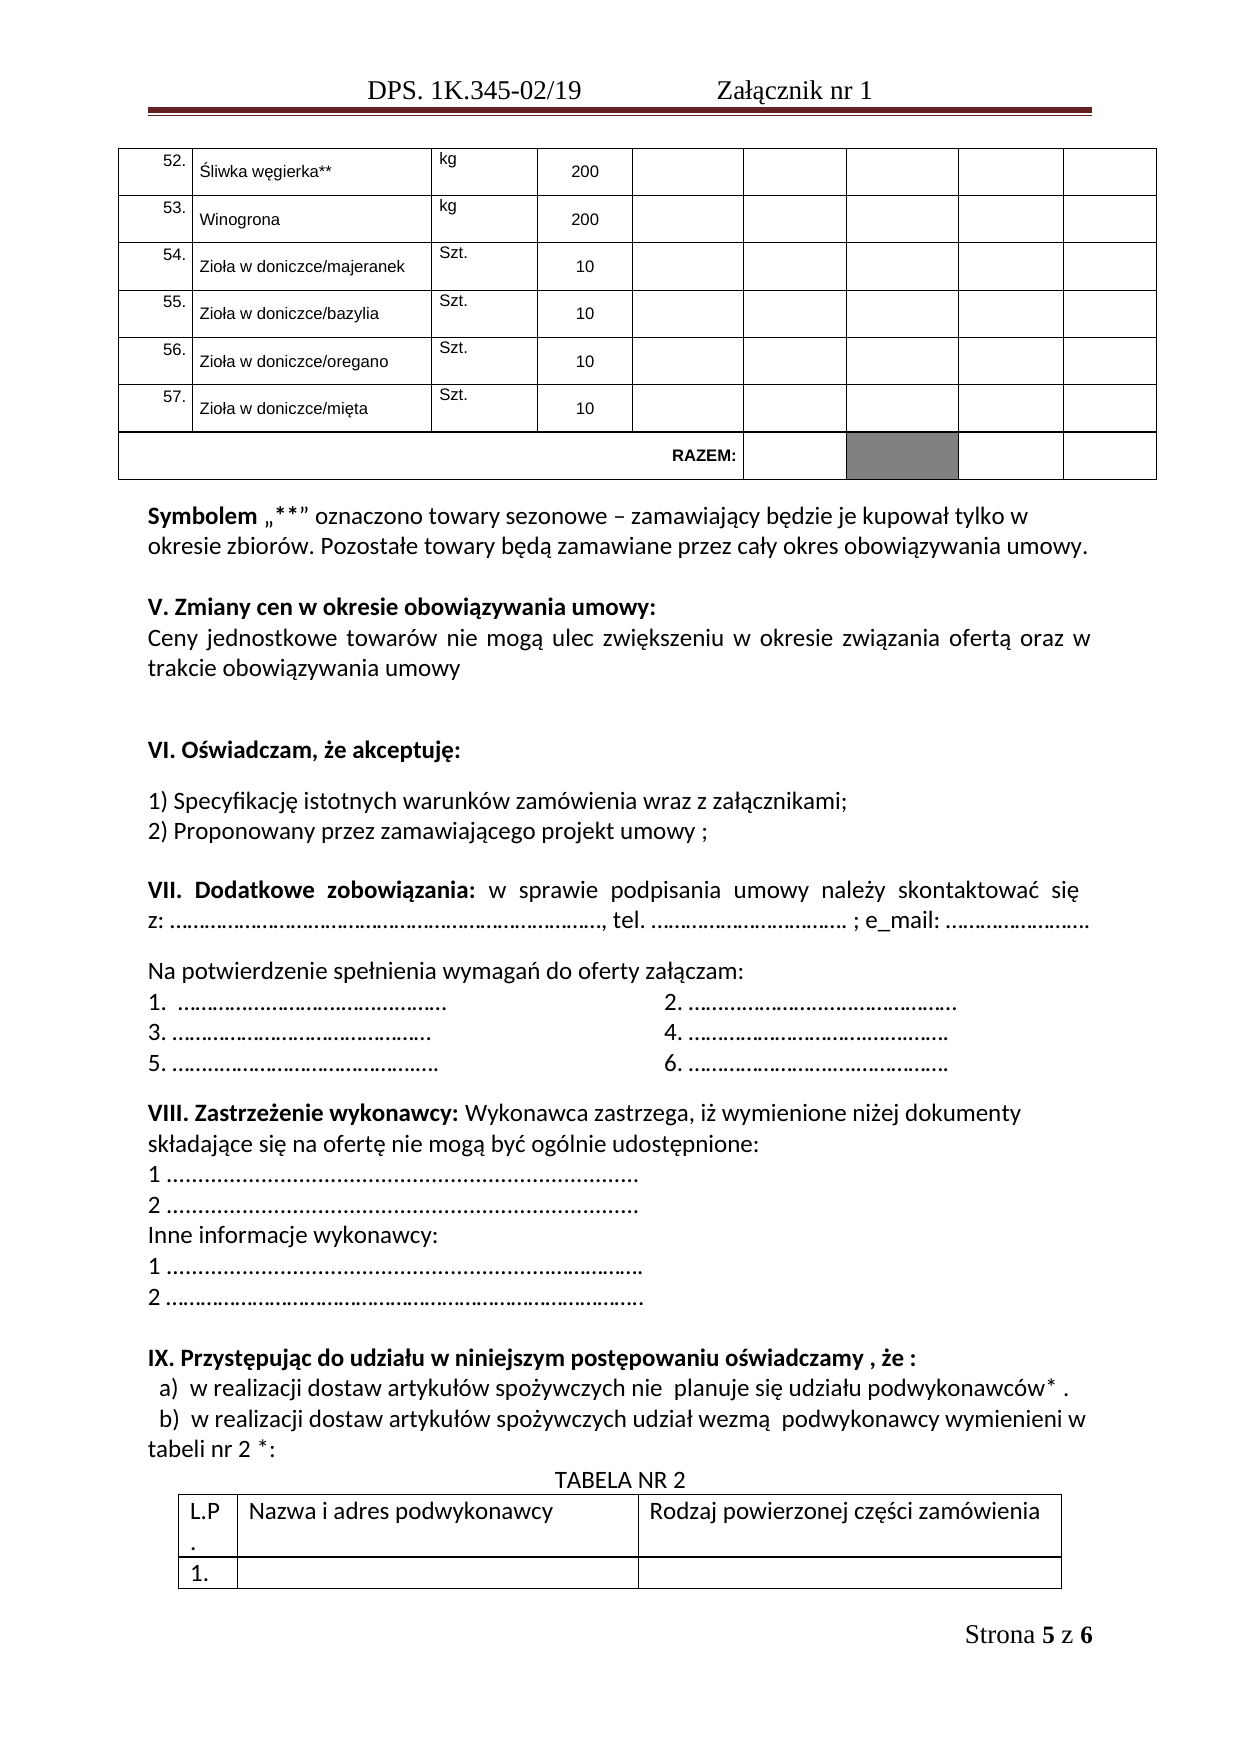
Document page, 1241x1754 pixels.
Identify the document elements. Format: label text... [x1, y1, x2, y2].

table_cell [1064, 433, 1156, 479]
table_cell [744, 243, 846, 289]
table_cell Szt. [432, 385, 537, 431]
table_cell [744, 291, 846, 337]
table_cell Szt. [432, 291, 537, 337]
table_cell [633, 291, 743, 337]
table_cell Zioła w doniczce/majeranek [193, 243, 431, 289]
table_cell [633, 338, 743, 384]
table_cell [744, 196, 846, 242]
table_cell kg [432, 149, 537, 195]
table_cell [959, 385, 1063, 431]
table_cell [238, 1558, 638, 1588]
table_cell [847, 291, 958, 337]
table_cell [1064, 149, 1156, 195]
table_cell 10 [538, 338, 632, 384]
text VI. Oświadczam, że akceptuję: [148, 734, 1092, 764]
table_cell 10 [538, 243, 632, 289]
text Symbolem „**” oznaczono towary sezonowe – zamawiający będzie je kupował tylko w okresie zbiorów. Pozostałe towary będą zamawiane przez cały okres obowiązywania umowy. [148, 500, 1092, 561]
table_cell [847, 149, 958, 195]
table_cell [119, 196, 192, 242]
table_cell [119, 243, 192, 289]
table_cell [119, 338, 192, 384]
table_cell [119, 291, 192, 337]
text Inne informacje wykonawcy: [148, 1220, 1092, 1250]
table_cell [744, 149, 846, 195]
text a) w realizacji dostaw artykułów spożywczych nie planuje się udziału podwykonawców* . [148, 1372, 1092, 1403]
table_cell [744, 338, 846, 384]
table_cell 10 [538, 291, 632, 337]
table_cell [179, 1558, 237, 1588]
table_cell RAZEM: [119, 433, 743, 479]
text 1 .............................................................……………. [148, 1250, 1092, 1281]
text VIII. Zastrzeżenie wykonawcy: Wykonawca zastrzega, iż wymienione niżej dokumenty składające się na ofertę nie mogą być ogólnie udostępnione: [148, 1098, 1092, 1159]
table_cell [847, 196, 958, 242]
table_cell [847, 243, 958, 289]
table_cell [847, 338, 958, 384]
table_cell Zioła w doniczce/bazylia [193, 291, 431, 337]
table_cell Śliwka węgierka** [193, 149, 431, 195]
text V. Zmiany cen w okresie obowiązywania umowy: [148, 592, 1092, 622]
table_cell [1064, 338, 1156, 384]
table_cell [959, 338, 1063, 384]
table_cell [633, 149, 743, 195]
table_cell [1064, 243, 1156, 289]
table_cell Zioła w doniczce/mięta [193, 385, 431, 431]
table_cell [744, 385, 846, 431]
text 1. …………...………….……...……… 2. ……...…………..…..……………… [148, 986, 1092, 1016]
table_cell [633, 196, 743, 242]
table_cell [847, 385, 958, 431]
table_cell [847, 433, 958, 479]
text Na potwierdzenie spełnienia wymagań do oferty załączam: [148, 955, 1092, 986]
table_cell Szt. [432, 243, 537, 289]
table_cell 10 [538, 385, 632, 431]
table_cell Winogrona [193, 196, 431, 242]
table_cell Szt. [432, 338, 537, 384]
table_cell [119, 149, 192, 195]
table_cell [744, 433, 846, 479]
text VII. Dodatkowe zobowiązania: w sprawie podpisania umowy należy skontaktować się z: …………………………………………………………………, tel. ……………………………. ; e_mail: ……………………. [148, 874, 1092, 935]
table_cell 200 [538, 149, 632, 195]
table_cell 200 [538, 196, 632, 242]
text 2) Proponowany przez zamawiającego projekt umowy ; [148, 815, 1092, 846]
table_header Rodzaj powierzonej części zamówienia [639, 1495, 1061, 1556]
table_header Nazwa i adres podwykonawcy [238, 1495, 638, 1556]
text 2 ……………………………………………………………………….. [148, 1281, 1092, 1311]
table_cell [959, 433, 1063, 479]
table_cell [633, 385, 743, 431]
table_cell [1064, 196, 1156, 242]
table_cell Zioła w doniczce/oregano [193, 338, 431, 384]
table_cell kg [432, 196, 537, 242]
table_header L.P. [179, 1495, 237, 1556]
table_cell [959, 243, 1063, 289]
table_cell [959, 149, 1063, 195]
text 2 ........................................................................... [148, 1189, 1092, 1220]
text IX. Przystępując do udziału w niniejszym postępowaniu oświadczamy , że : [148, 1342, 1092, 1372]
table_cell [959, 196, 1063, 242]
text 5. ……..…………………………….…. 6. …………………….….……………. [148, 1047, 1092, 1077]
table_cell [119, 385, 192, 431]
table_cell [1064, 291, 1156, 337]
table_cell [1064, 385, 1156, 431]
text 3. ……………………………………… 4. ………………………….…….……. [148, 1016, 1092, 1047]
text b) w realizacji dostaw artykułów spożywczych udział wezmą podwykonawcy wymienieni w tabeli nr 2 *: [148, 1403, 1092, 1464]
table_cell [639, 1558, 1061, 1588]
text Ceny jednostkowe towarów nie mogą ulec zwiększeniu w okresie związania ofertą oraz w trakcie obowiązywania umowy [148, 622, 1092, 683]
text 1 ........................................................................... [148, 1159, 1092, 1189]
text TABELA NR 2 [148, 1464, 1092, 1494]
table_cell [959, 291, 1063, 337]
text 1) Specyfikację istotnych warunków zamówienia wraz z załącznikami; [148, 785, 1092, 815]
table_cell [633, 243, 743, 289]
